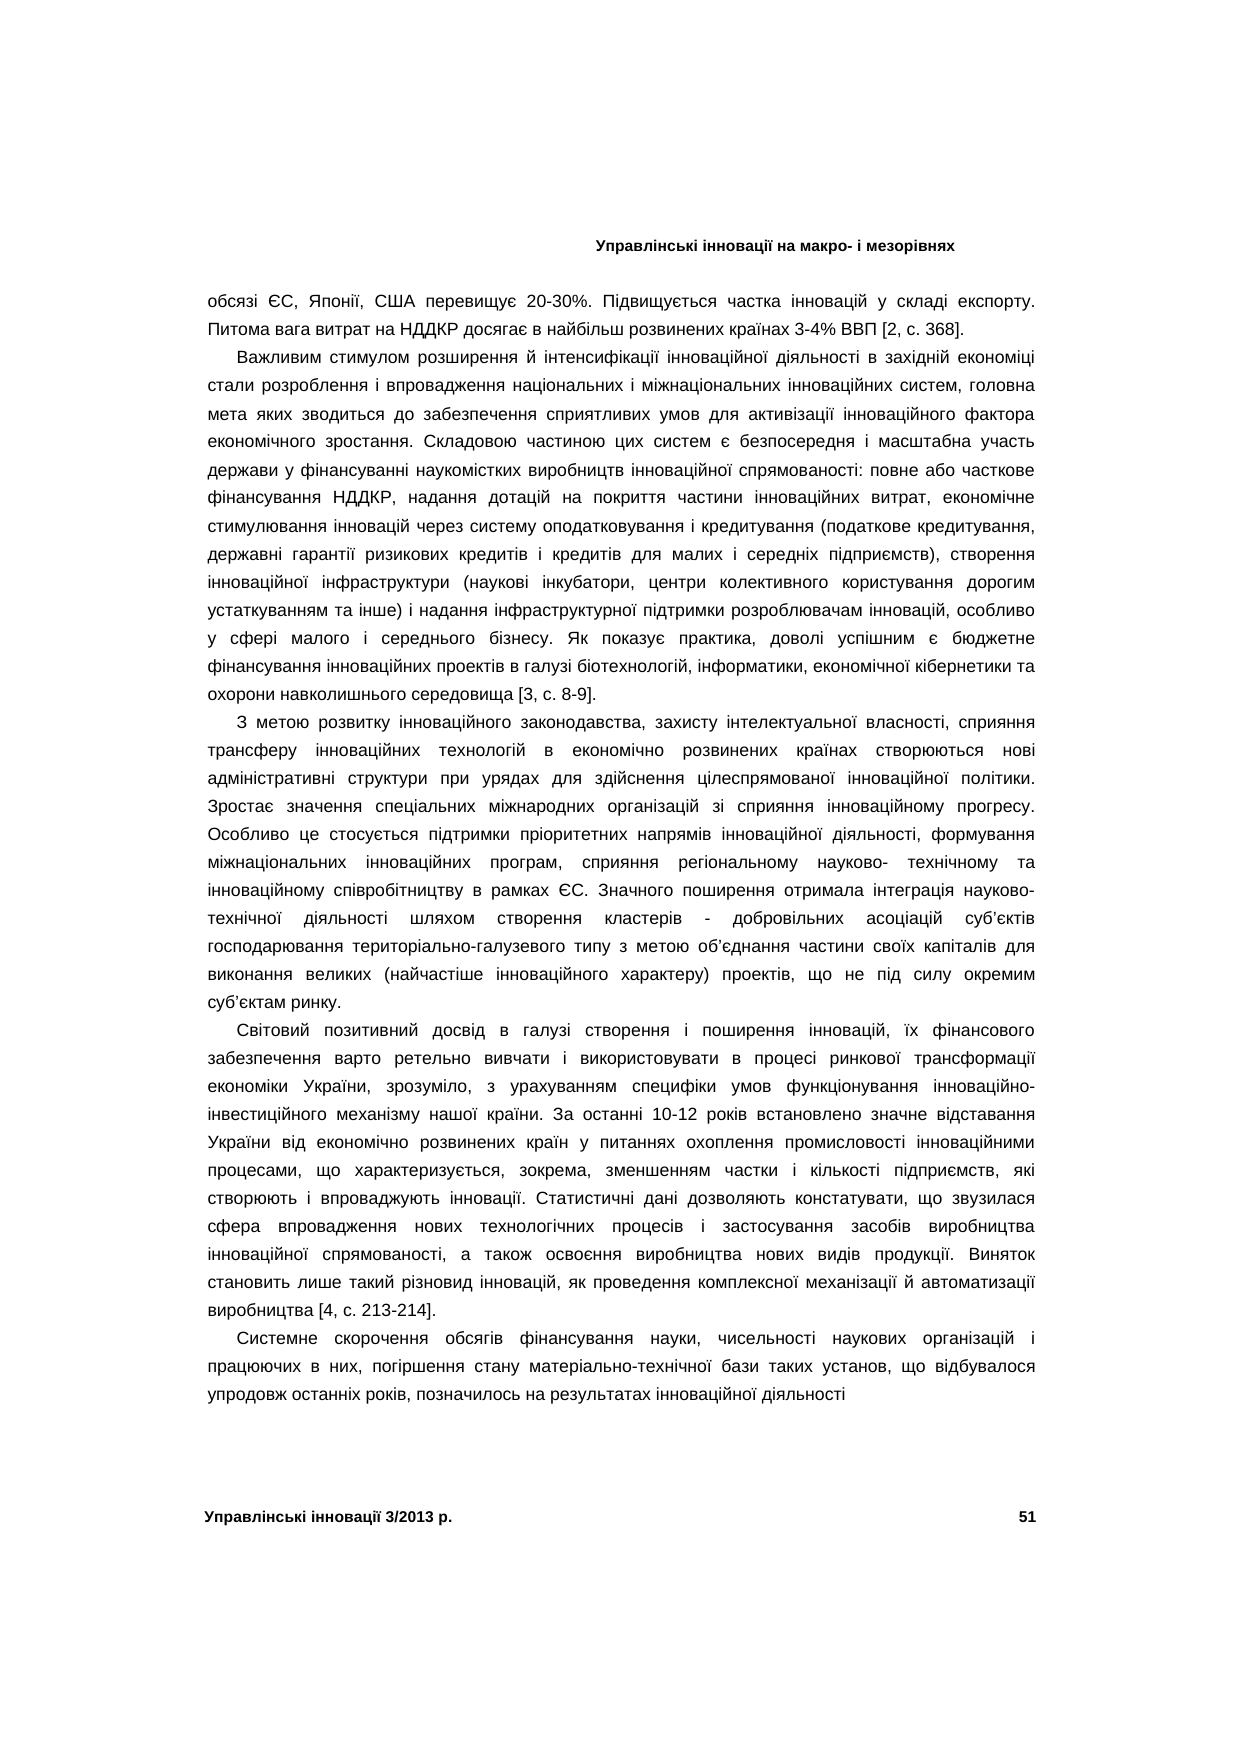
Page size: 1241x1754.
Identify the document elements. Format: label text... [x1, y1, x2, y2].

text Управлінські інновації на макро- і мезорівнях [596, 239, 956, 255]
text Системне скорочення обсягів фінансування науки, чисельності наукових організацій і працюючих в них, погіршення стану матеріально-технічної бази таких установ, що відбувалося упродовж останніх років, позначилось на результатах інноваційної діяльності [207, 1322, 1036, 1406]
text Важливим стимулом розширення й інтенсифікації інноваційної діяльності в західній економіці стали розроблення і впровадження національних і міжнаціональних інноваційних систем, головна мета яких зводиться до забезпечення сприятливих умов для активізації інноваційного фактора економічного зростання. Складовою частиною цих систем є безпосередня і масштабна участь держави у фінансуванні наукомістких виробництв інноваційної спрямованості: повне або часткове фінансування НДДКР, надання дотацій на покриття частини інноваційних витрат, економічне стимулювання інновацій через систему оподатковування і кредитування (податкове кредитування, державні гарантії ризикових кредитів і кредитів для малих і середніх підприємств), створення інноваційної інфраструктури (наукові інкубатори, центри колективного користування дорогим устаткуванням та інше) і надання інфраструктурної підтримки розроблювачам інновацій, особливо у сфері малого і середнього бізнесу. Як показує практика, доволі успішним є бюджетне фінансування інноваційних проектів в галузі біотехнологій, інформатики, економічної кібернетики та охорони навколишнього середовища [3, с. 8-9]. [207, 341, 1036, 706]
text З метою розвитку інноваційного законодавства, захисту інтелектуальної власності, сприяння трансферу інноваційних технологій в економічно розвинених країнах створюються нові адміністративні структури при урядах для здійснення цілеспрямованої інноваційної політики. Зростає значення спеціальних міжнародних організацій зі сприяння інноваційному прогресу. Особливо це стосується підтримки пріоритетних напрямів інноваційної діяльності, формування міжнаціональних інноваційних програм, сприяння регіональному науково- технічному та інноваційному співробітництву в рамках ЄС. Значного поширення отримала інтеграція науково-технічної діяльності шляхом створення кластерів - добровільних асоціацій суб’єктів господарювання територіально-галузевого типу з метою об’єднання частини своїх капіталів для виконання великих (найчастіше інноваційного характеру) проектів, що не під силу окремим суб’єктам ринку. [207, 706, 1036, 1014]
text 51 [1019, 1510, 1036, 1525]
text Управлінські інновації 3/2013 р. [204, 1510, 453, 1525]
text Світовий позитивний досвід в галузі створення і поширення інновацій, їх фінансового забезпечення варто ретельно вивчати і використовувати в процесі ринкової трансформації економіки України, зрозуміло, з урахуванням специфіки умов функціонування інноваційно- інвестиційного механізму нашої країни. За останні 10-12 років встановлено значне відставання України від економічно розвинених країн у питаннях охоплення промисловості інноваційними процесами, що характеризується, зокрема, зменшенням частки і кількості підприємств, які створюють і впроваджують інновації. Статистичні дані дозволяють констатувати, що звузилася сфера впровадження нових технологічних процесів і застосування засобів виробництва інноваційної спрямованості, а також освоєння виробництва нових видів продукції. Виняток становить лише такий різновид інновацій, як проведення комплексної механізації й автоматизації виробництва [4, с. 213-214]. [207, 1014, 1036, 1322]
text обсязі ЄС, Японії, США перевищує 20-30%. Підвищується частка інновацій у складі експорту. Питома вага витрат на НДДКР досягає в найбільш розвинених країнах 3-4% ВВП [2, с. 368]. [207, 285, 1036, 341]
